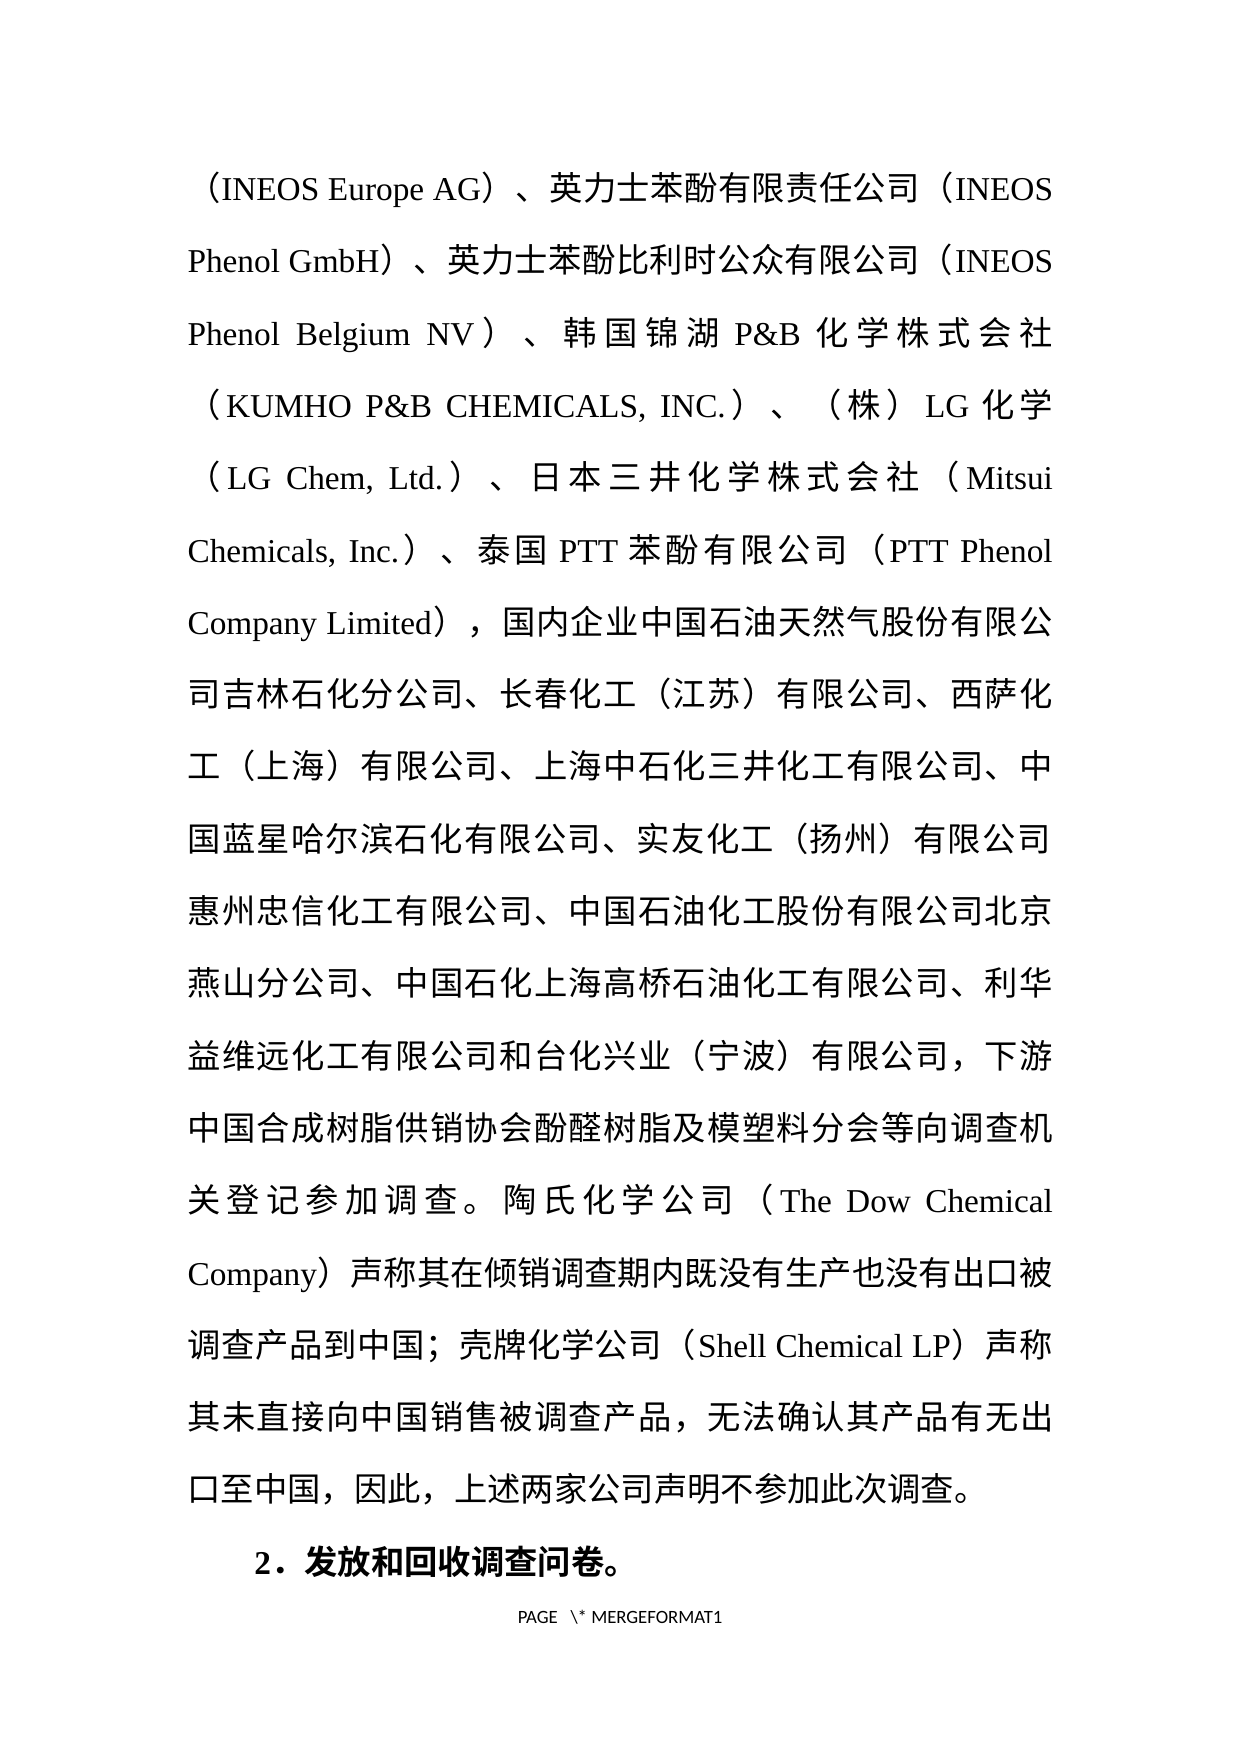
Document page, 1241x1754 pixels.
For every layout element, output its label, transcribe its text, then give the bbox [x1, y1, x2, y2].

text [187, 162, 1053, 1511]
text 2．发放和回收调查问卷。 [187, 1536, 1053, 1584]
